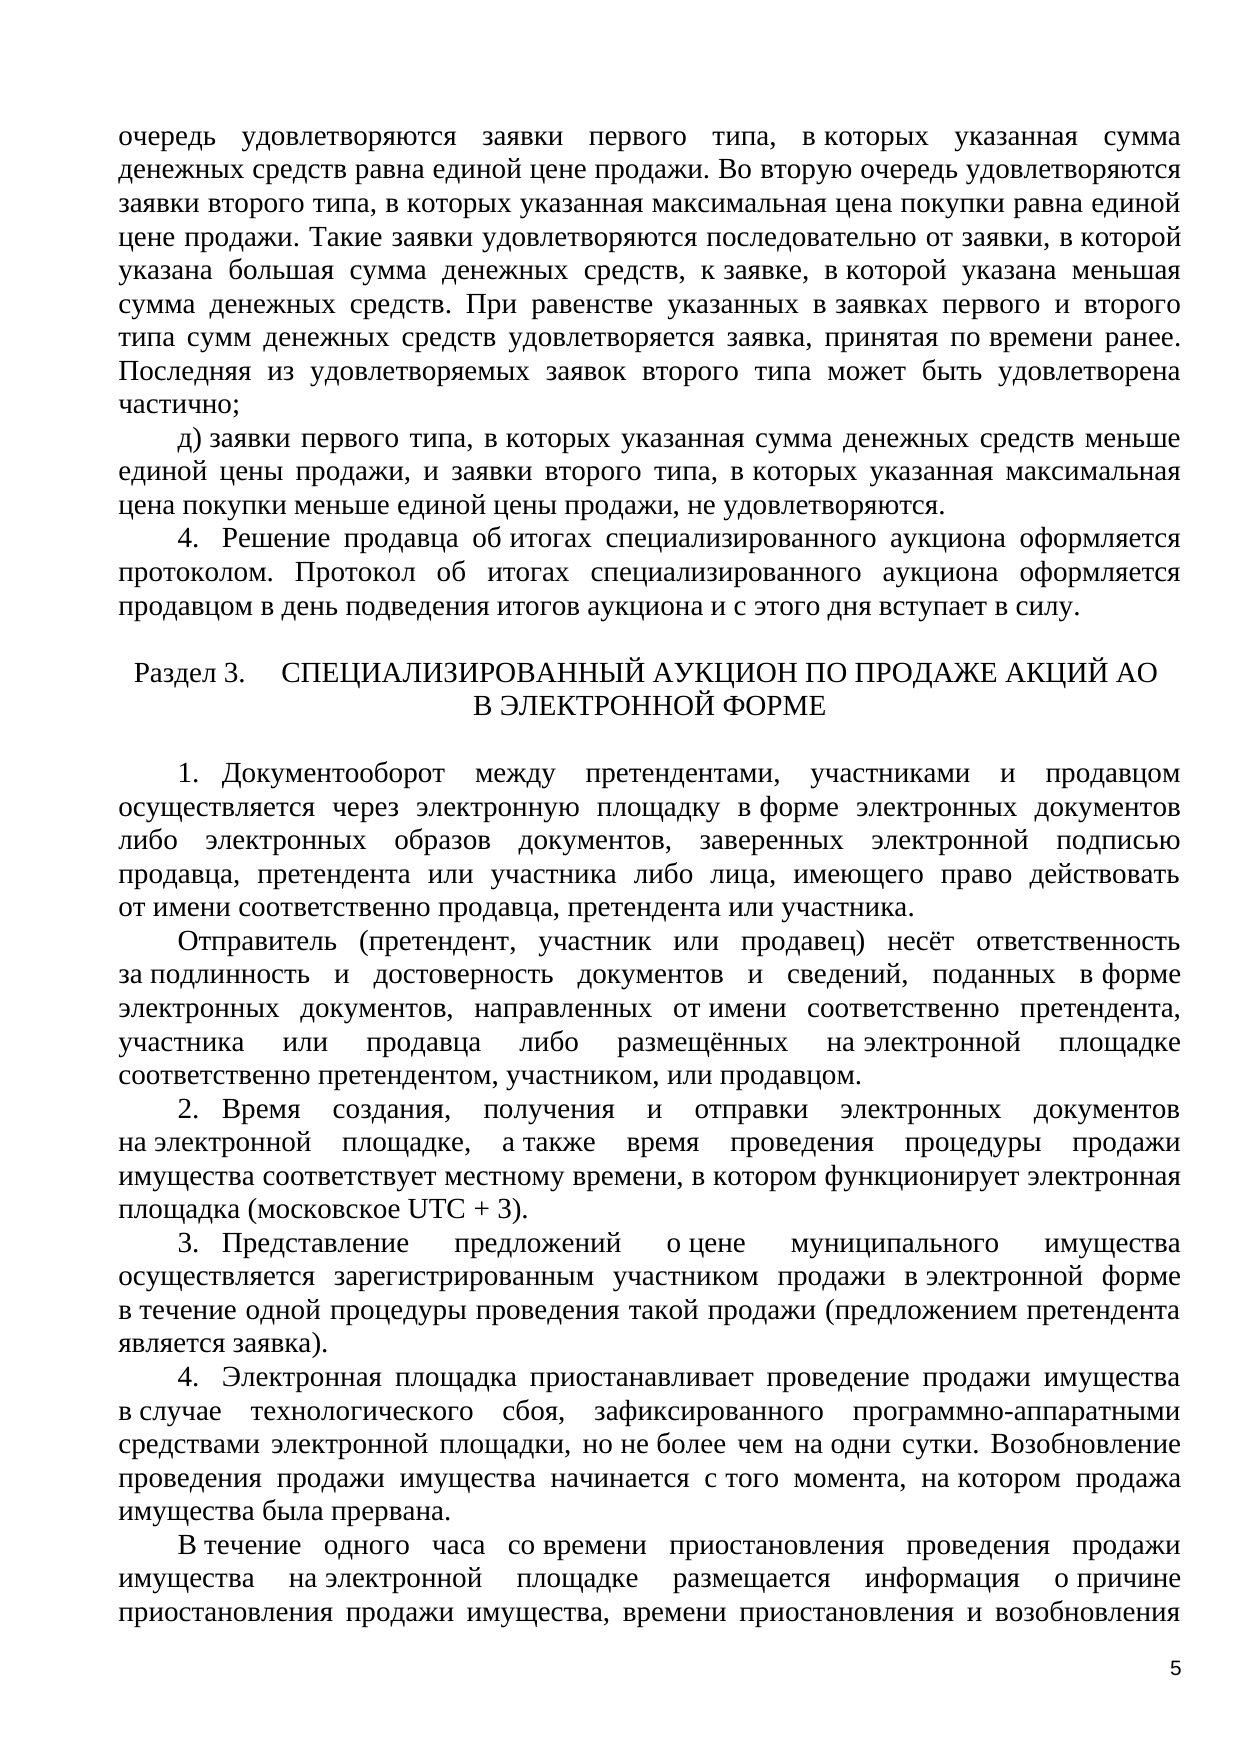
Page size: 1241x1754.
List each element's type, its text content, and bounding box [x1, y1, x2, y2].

list Документооборот между претендентами, участниками и продавцом осуществляется через электронную площадку в форме электронных документов либо электронных образов документов, заверенных электронной подписью продавца, претендента или участника либо лица, имеющего право действовать от имени соответственно продавца, претендента или участника. [118, 755, 1181, 923]
list СПЕЦИАЛИЗИРОВАННЫЙ АУКЦИОН ПО ПРОДАЖЕ АКЦИЙ АО В ЭЛЕКТРОННОЙ ФОРМЕ [118, 655, 1181, 722]
list Решение продавца об итогах специализированного аукциона оформляется протоколом. Протокол об итогах специализированного аукциона оформляется продавцом в день подведения итогов аукциона и с этого дня вступает в силу. [118, 521, 1181, 621]
list Представление предложений о цене муниципального имущества осуществляется зарегистрированным участником продажи в электронной форме в течение одной процедуры проведения такой продажи (предложением претендента является заявка). [118, 1225, 1181, 1359]
text Отправитель (претендент, участник или продавец) несёт ответственность за подлинность и достоверность документов и сведений, поданных в форме электронных документов, направленных от имени соответственно претендента, участника или продавца либо размещённых на электронной площадке соответственно претендентом, участником, или продавцом. [118, 923, 1181, 1091]
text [118, 1527, 1181, 1627]
text д) заявки первого типа, в которых указанная сумма денежных средств меньше единой цены продажи, и заявки второго типа, в которых указанная максимальная цена покупки меньше единой цены продажи, не удовлетворяются. [118, 420, 1181, 521]
list Время создания, получения и отправки электронных документов на электронной площадке, а также время проведения процедуры продажи имущества соответствует местному времени, в котором функционирует электронная площадка (московское UTC + 3). [118, 1091, 1181, 1225]
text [118, 118, 1181, 420]
list Электронная площадка приостанавливает проведение продажи имущества в случае технологического сбоя, зафиксированного программно-аппаратными средствами электронной площадки, но не более чем на одни сутки. Возобновление проведения продажи имущества начинается с того момента, на котором продажа имущества была прервана. [118, 1359, 1181, 1527]
